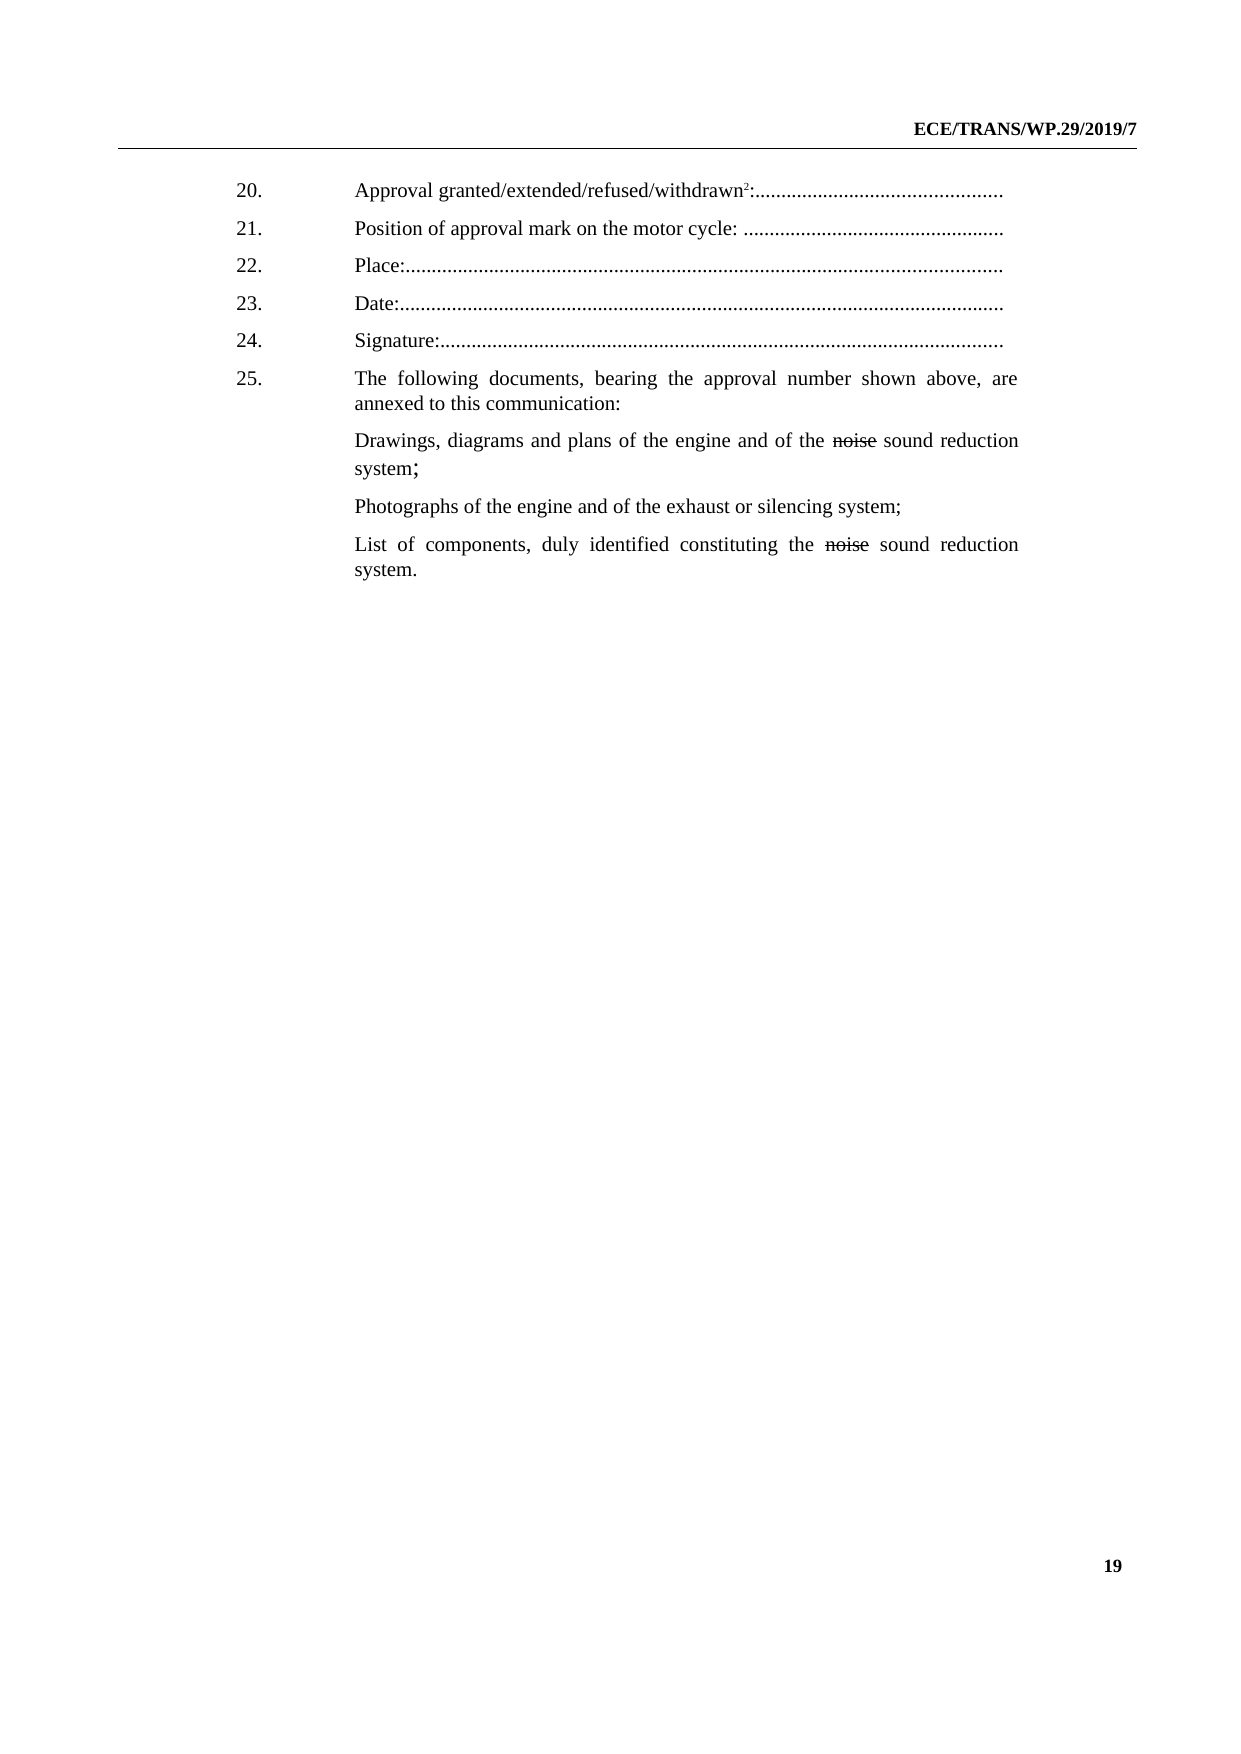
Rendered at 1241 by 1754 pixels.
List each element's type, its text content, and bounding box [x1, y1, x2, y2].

text Photographs of the engine and of the exhaust or silencing system; [236, 493, 1019, 518]
text 20. Approval granted/extended/refused/withdrawn2: [236, 177, 1019, 202]
text 22. Place: [236, 252, 1019, 277]
text 21. Position of approval mark on the motor cycle: [236, 215, 1019, 240]
text 23. Date: [236, 290, 1019, 315]
text Drawings, diagrams and plans of the engine and of the noise sound reduction system; [236, 427, 1019, 481]
text 24. Signature: [236, 327, 1019, 352]
text List of components, duly identified constituting the noise sound reduction system. [236, 531, 1019, 581]
text 25. The following documents, bearing the approval number shown above, are annexed to this communication: [236, 365, 1019, 415]
